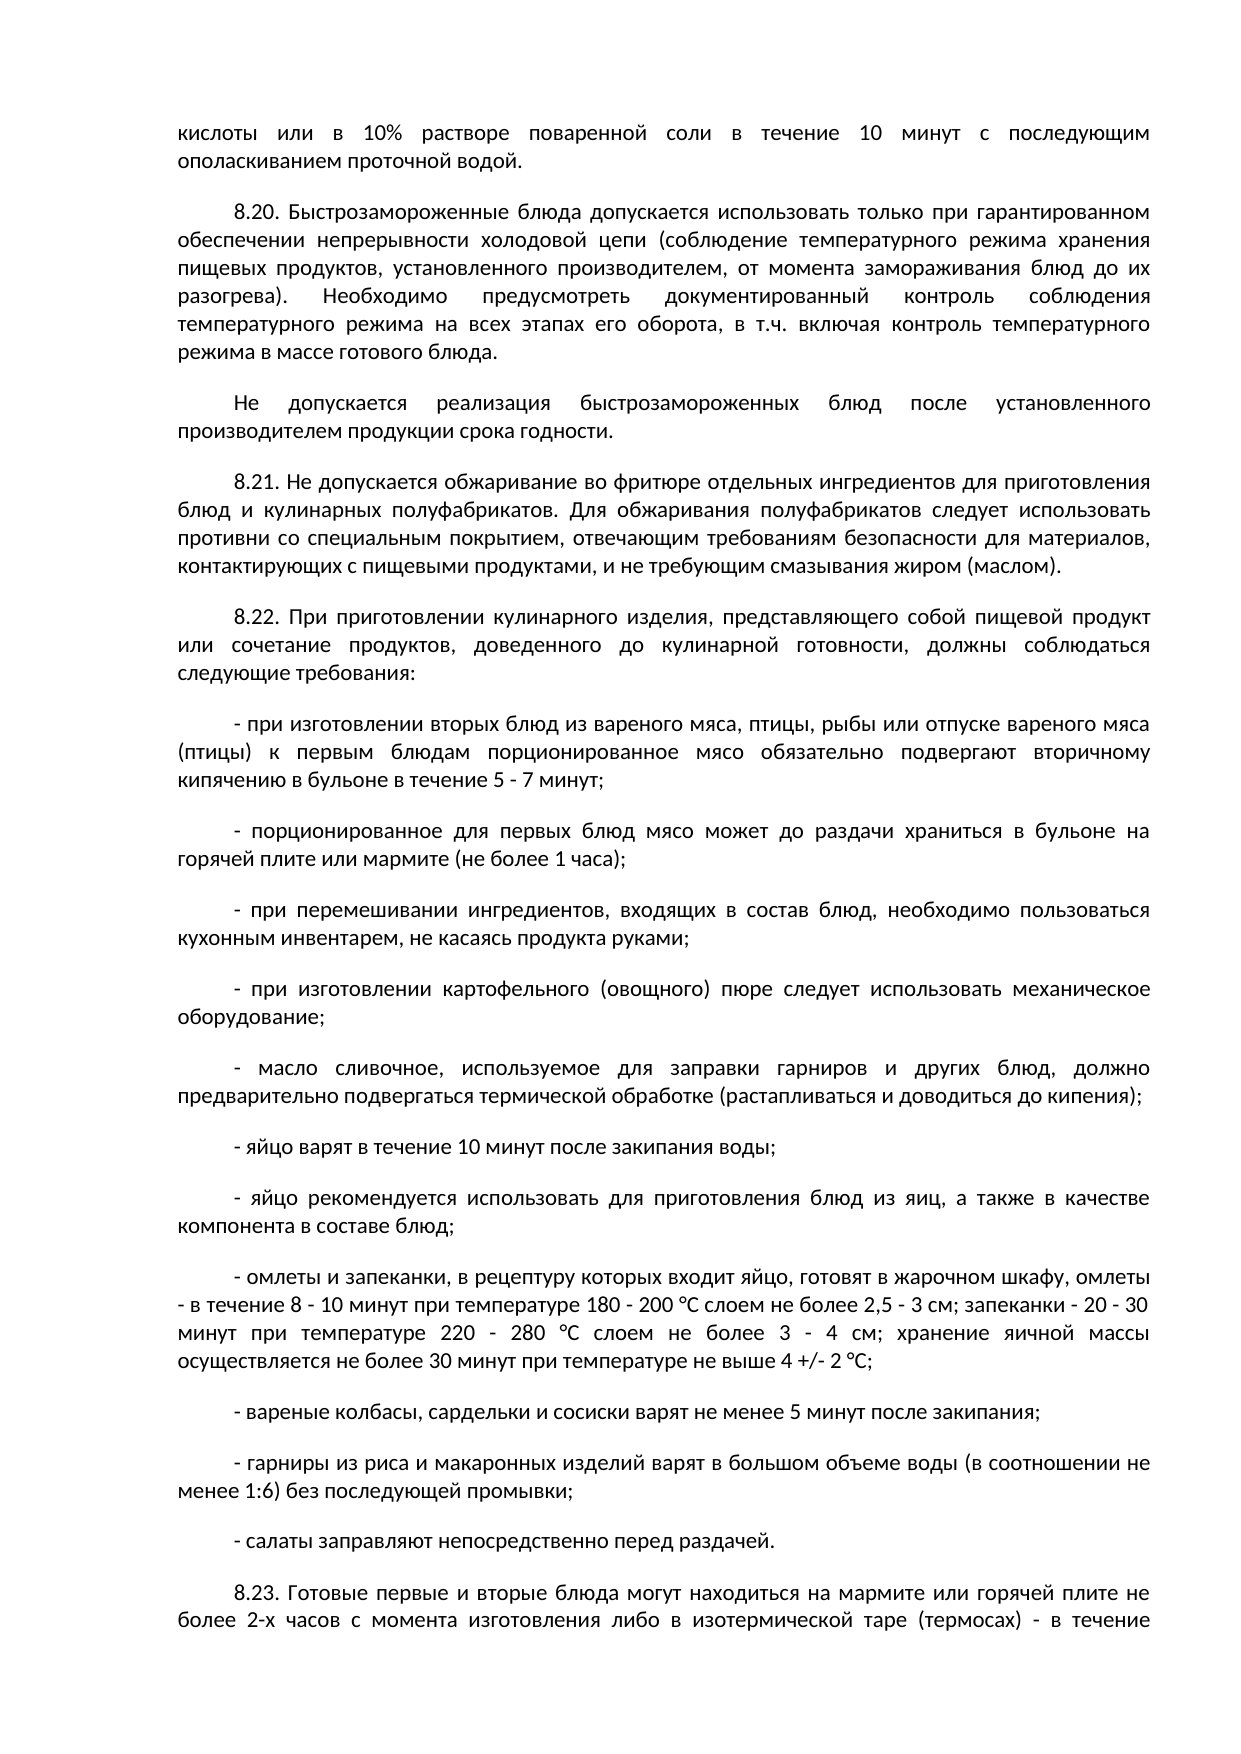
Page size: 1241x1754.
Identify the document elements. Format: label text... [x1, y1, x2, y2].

text - яйцо рекомендуется использовать для приготовления блюд из яиц, а также в качестве компонента в составе блюд; [177, 1183, 1152, 1239]
text - при перемешивании ингредиентов, входящих в состав блюд, необходимо пользоваться кухонным инвентарем, не касаясь продукта руками; [177, 895, 1152, 951]
text - вареные колбасы, сардельки и сосиски варят не менее 5 минут после закипания; [177, 1397, 1152, 1425]
text - при изготовлении вторых блюд из вареного мяса, птицы, рыбы или отпуске вареного мяса (птицы) к первым блюдам порционированное мясо обязательно подвергают вторичному кипячению в бульоне в течение 5 - 7 минут; [177, 709, 1152, 793]
text - омлеты и запеканки, в рецептуру которых входит яйцо, готовят в жарочном шкафу, омлеты - в течение 8 - 10 минут при температуре 180 - 200 °C слоем не более 2,5 - 3 см; запеканки - 20 - 30 минут при температуре 220 - 280 °C слоем не более 3 - 4 см; хранение яичной массы осуществляется не более 30 минут при температуре не выше 4 +/- 2 °C; [177, 1262, 1152, 1374]
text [177, 1578, 1152, 1634]
text - салаты заправляют непосредственно перед раздачей. [177, 1527, 1152, 1555]
text - порционированное для первых блюд мясо может до раздачи храниться в бульоне на горячей плите или мармите (не более 1 часа); [177, 816, 1152, 872]
text - яйцо варят в течение 10 минут после закипания воды; [177, 1132, 1152, 1160]
text Не допускается реализация быстрозамороженных блюд после установленного производителем продукции срока годности. [177, 388, 1152, 444]
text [177, 118, 1152, 174]
text - масло сливочное, используемое для заправки гарниров и других блюд, должно предварительно подвергаться термической обработке (растапливаться и доводиться до кипения); [177, 1053, 1152, 1109]
text 8.22. При приготовлении кулинарного изделия, представляющего собой пищевой продукт или сочетание продуктов, доведенного до кулинарной готовности, должны соблюдаться следующие требования: [177, 602, 1152, 686]
text 8.20. Быстрозамороженные блюда допускается использовать только при гарантированном обеспечении непрерывности холодовой цепи (соблюдение температурного режима хранения пищевых продуктов, установленного производителем, от момента замораживания блюд до их разогрева). Необходимо предусмотреть документированный контроль соблюдения температурного режима на всех этапах его оборота, в т.ч. включая контроль температурного режима в массе готового блюда. [177, 197, 1152, 365]
text - гарниры из риса и макаронных изделий варят в большом объеме воды (в соотношении не менее 1:6) без последующей промывки; [177, 1448, 1152, 1504]
text 8.21. Не допускается обжаривание во фритюре отдельных ингредиентов для приготовления блюд и кулинарных полуфабрикатов. Для обжаривания полуфабрикатов следует использовать противни со специальным покрытием, отвечающим требованиям безопасности для материалов, контактирующих с пищевыми продуктами, и не требующим смазывания жиром (маслом). [177, 467, 1152, 579]
text - при изготовлении картофельного (овощного) пюре следует использовать механическое оборудование; [177, 974, 1152, 1030]
